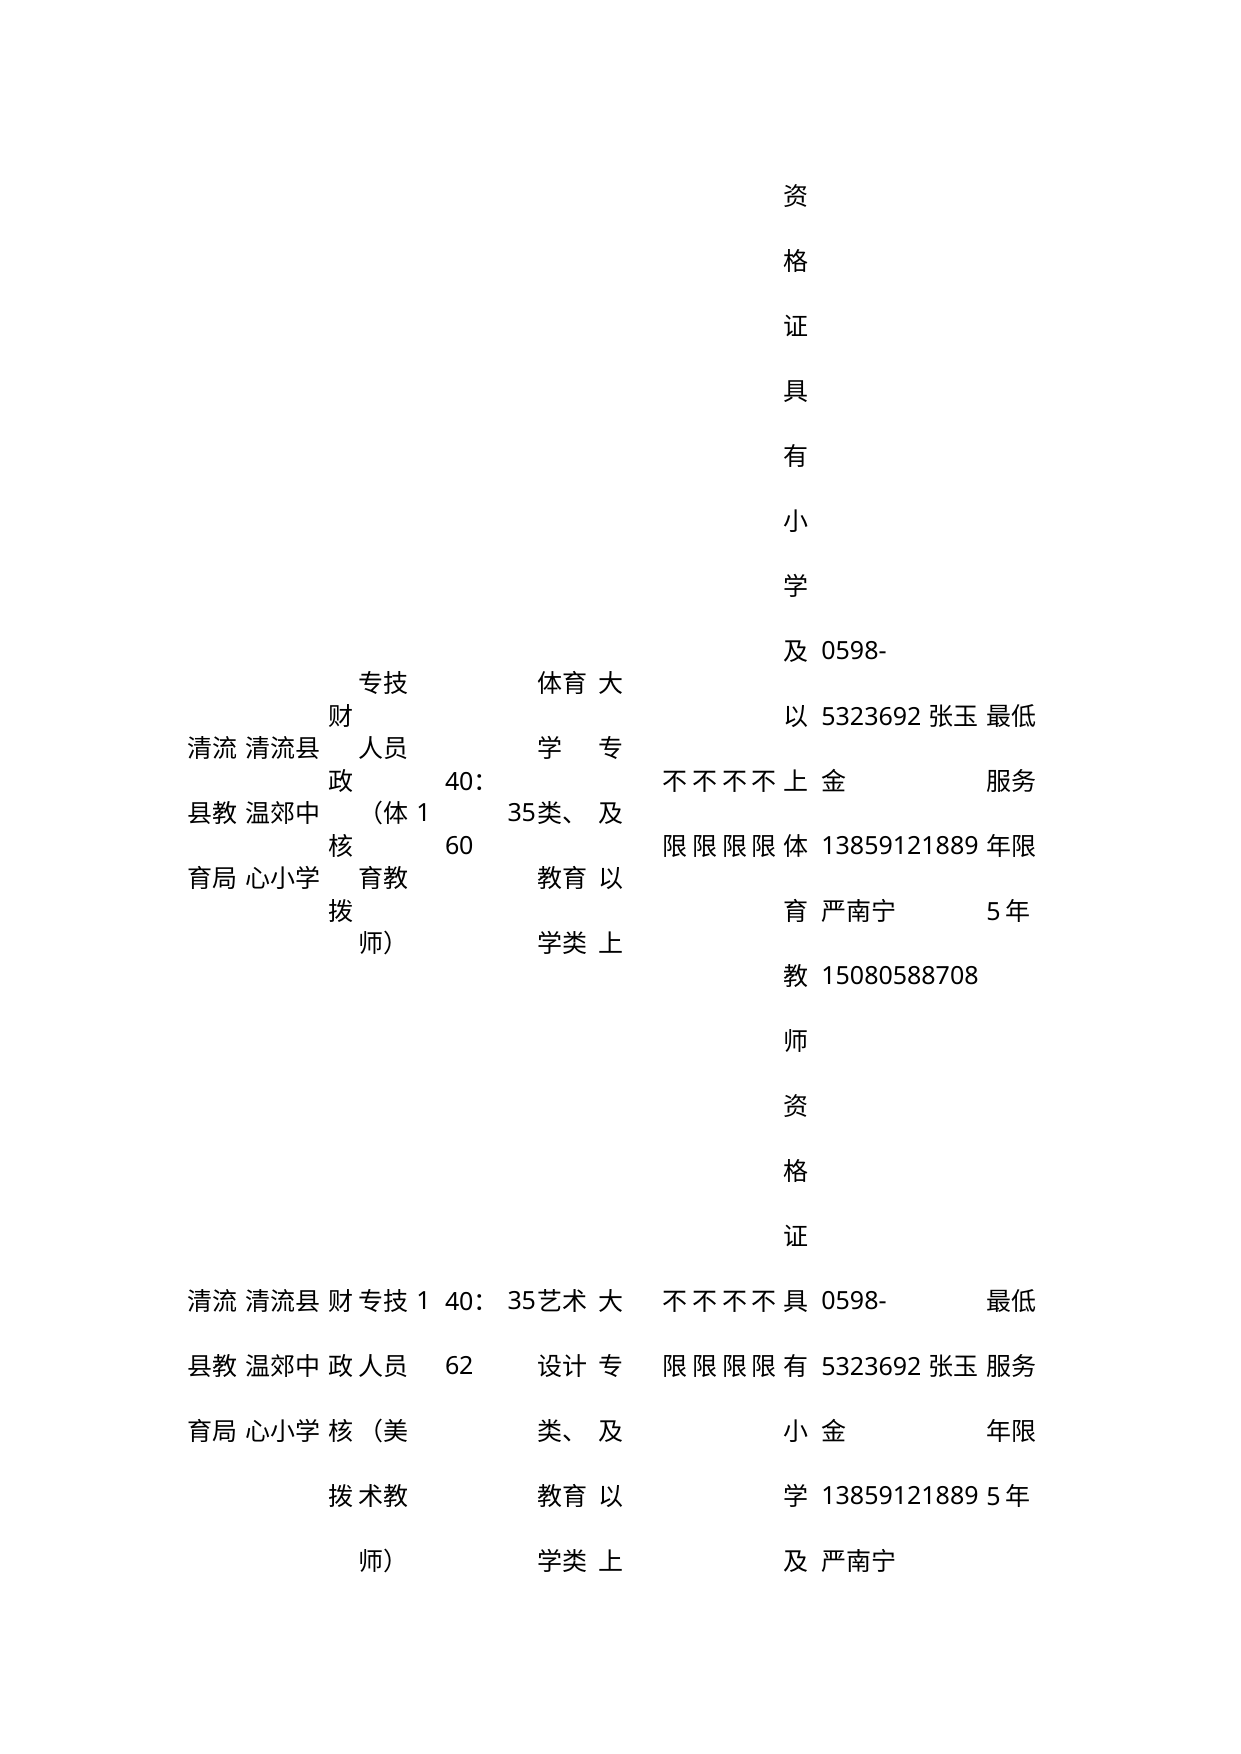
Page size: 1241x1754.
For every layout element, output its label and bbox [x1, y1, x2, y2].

table_header [188, 162, 1053, 1592]
